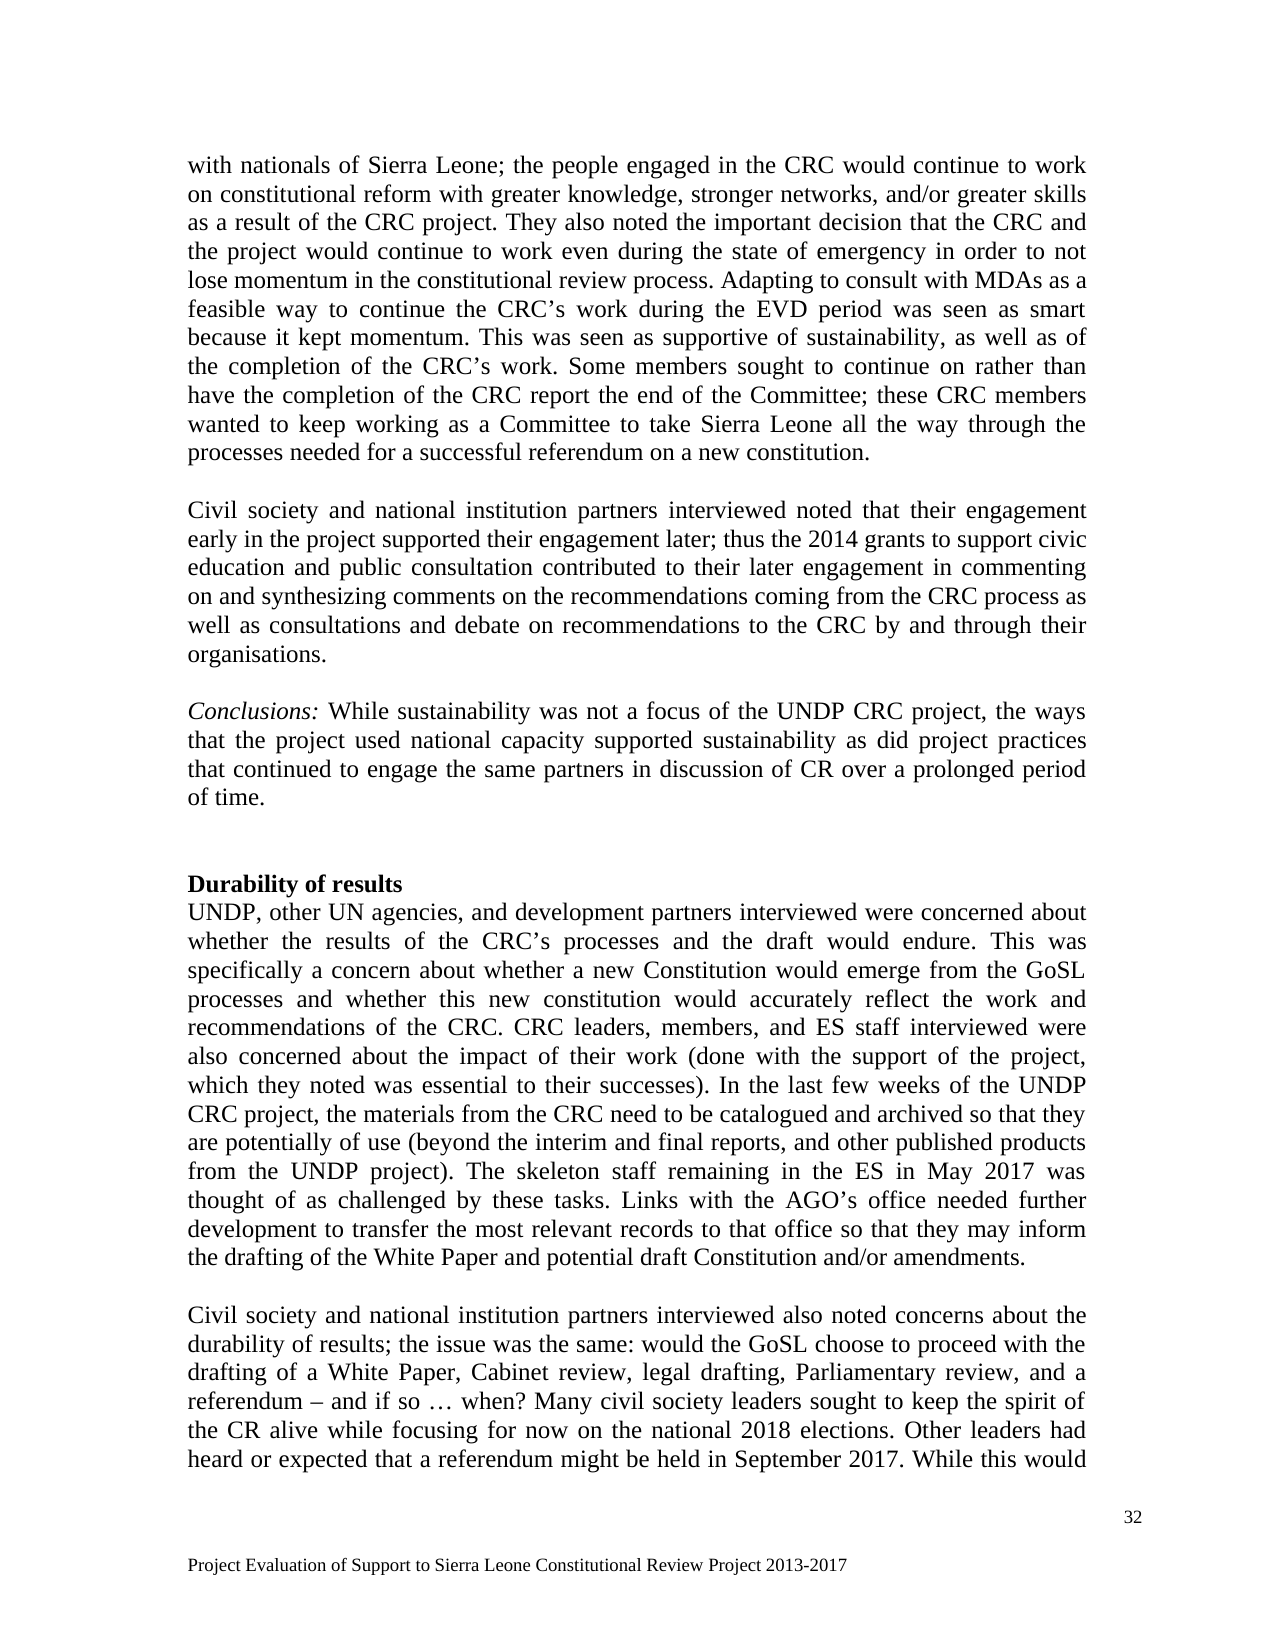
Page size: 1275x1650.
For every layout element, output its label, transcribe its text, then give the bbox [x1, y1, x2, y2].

text UNDP, other UN agencies, and development partners interviewed were concerned about whether the results of the CRC’s processes and the draft would endure. This was specifically a concern about whether a new Constitution would emerge from the GoSL processes and whether this new constitution would accurately reflect the work and recommendations of the CRC. CRC leaders, members, and ES staff interviewed were also concerned about the impact of their work (done with the support of the project, which they noted was essential to their successes). In the last few weeks of the UNDP CRC project, the materials from the CRC need to be catalogued and archived so that they are potentially of use (beyond the interim and final reports, and other published products from the UNDP project). The skeleton staff remaining in the ES in May 2017 was thought of as challenged by these tasks. Links with the AGO’s office needed further development to transfer the most relevant records to that office so that they may inform the drafting of the White Paper and potential draft Constitution and/or amendments. [187, 897, 1087, 1271]
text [187, 150, 1087, 466]
text Civil society and national institution partners interviewed noted that their engagement early in the project supported their engagement later; thus the 2014 grants to support civic education and public consultation contributed to their later engagement in commenting on and synthesizing comments on the recommendations coming from the CRC process as well as consultations and debate on recommendations to the CRC by and through their organisations. [187, 495, 1087, 667]
text Durability of results [187, 869, 1087, 897]
text Conclusions: While sustainability was not a focus of the UNDP CRC project, the ways that the project used national capacity supported sustainability as did project practices that continued to engage the same partners in discussion of CR over a prolonged period of time. [187, 696, 1087, 811]
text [187, 1300, 1087, 1472]
